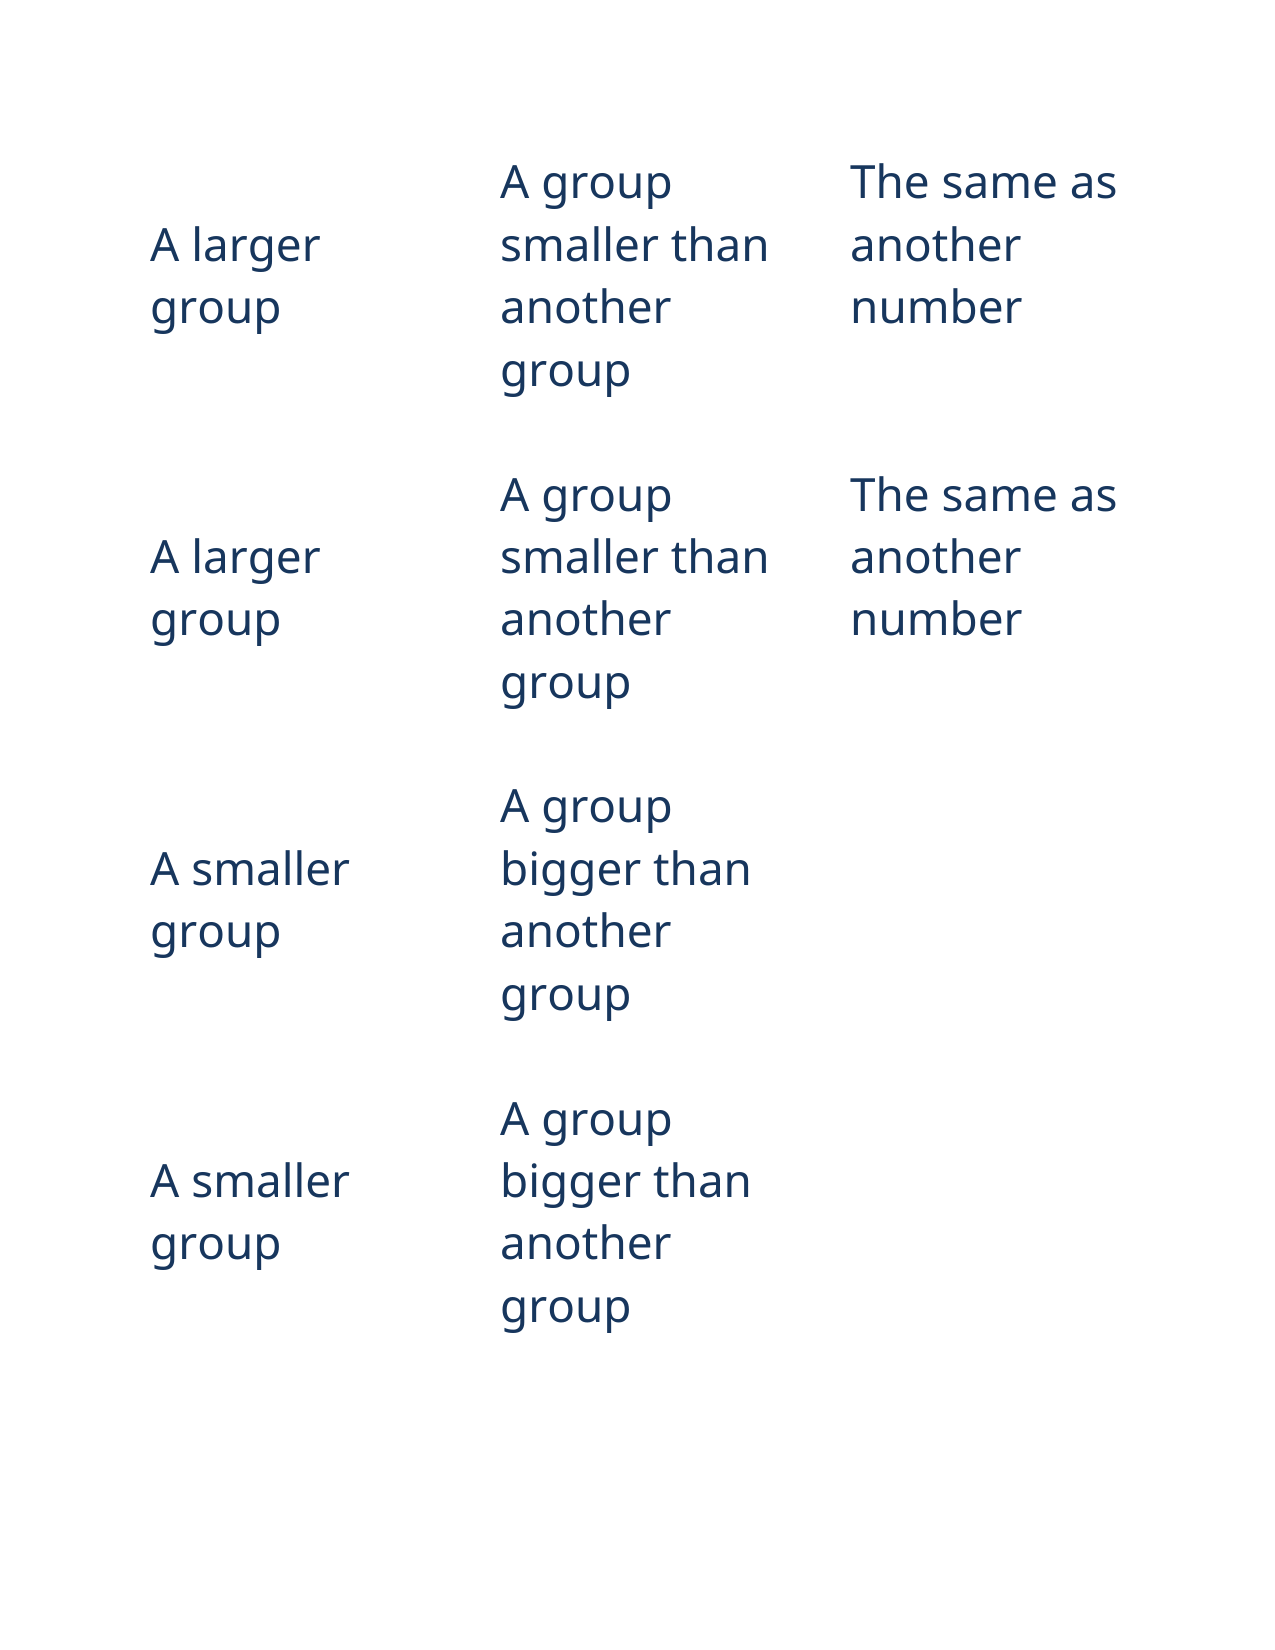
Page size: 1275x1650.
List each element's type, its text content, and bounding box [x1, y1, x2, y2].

text A group bigger than another group [500, 774, 775, 1023]
text A group smaller than another group [500, 150, 775, 399]
text The same as another number [850, 462, 1125, 649]
text A larger group [150, 524, 425, 649]
text A group bigger than another group [500, 1086, 775, 1336]
text The same as another number [850, 150, 1125, 337]
text A larger group [150, 212, 425, 337]
text A group smaller than another group [500, 462, 775, 712]
text A smaller group [150, 1148, 425, 1273]
text A smaller group [150, 836, 425, 961]
